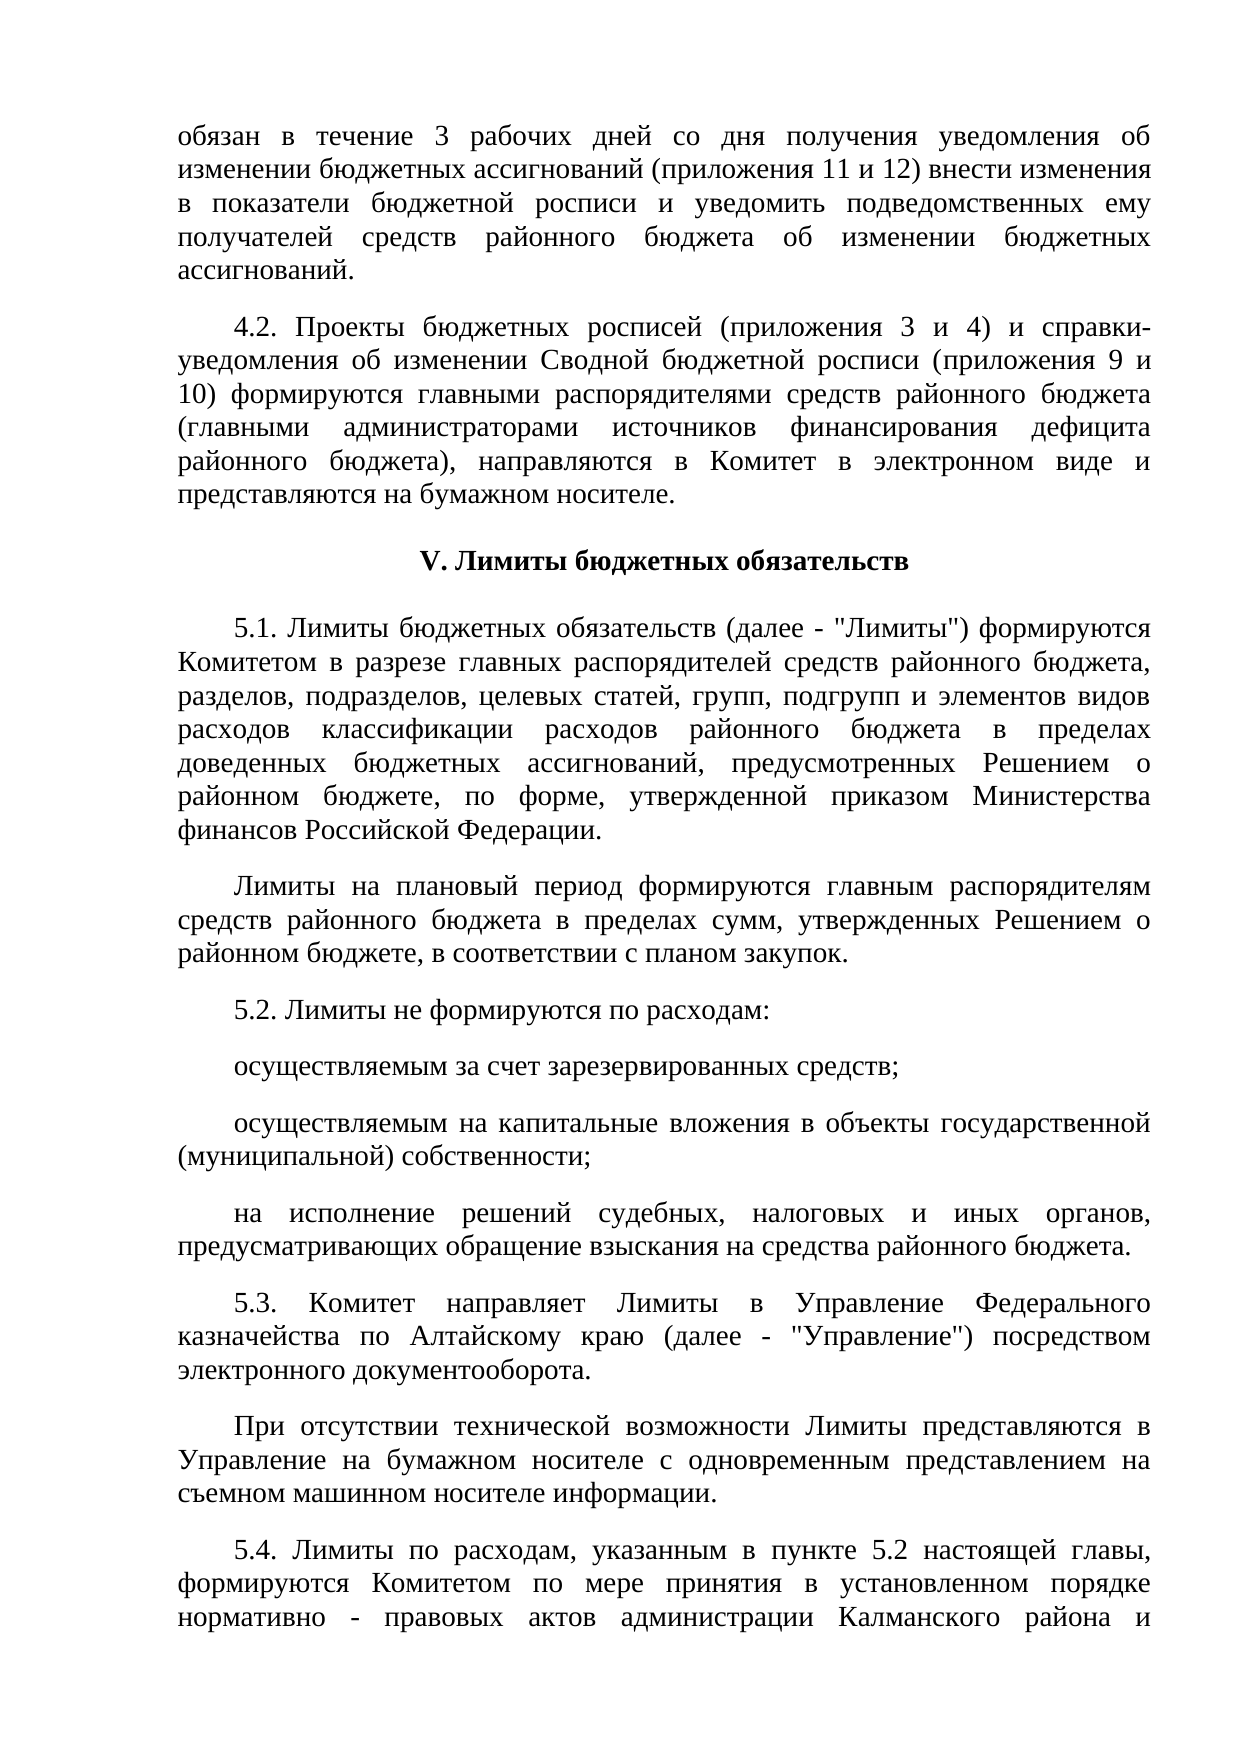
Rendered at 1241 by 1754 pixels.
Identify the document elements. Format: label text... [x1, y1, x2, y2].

text осуществляемым за счет зарезервированных средств; [177, 1048, 1152, 1082]
text на исполнение решений судебных, налоговых и иных органов, предусматривающих обращение взыскания на средства районного бюджета. [177, 1195, 1152, 1262]
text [177, 1532, 1152, 1632]
text 5.1. Лимиты бюджетных обязательств (далее - "Лимиты") формируются Комитетом в разрезе главных распорядителей средств районного бюджета, разделов, подразделов, целевых статей, групп, подгрупп и элементов видов расходов классификации расходов районного бюджета в пределах доведенных бюджетных ассигнований, предусмотренных Решением о районном бюджете, по форме, утвержденной приказом Министерства финансов Российской Федерации. [177, 611, 1152, 845]
text осуществляемым на капитальные вложения в объекты государственной (муниципальной) собственности; [177, 1105, 1152, 1172]
text 4.2. Проекты бюджетных росписей (приложения 3 и 4) и справки-уведомления об изменении Сводной бюджетной росписи (приложения 9 и 10) формируются главными распорядителями средств районного бюджета (главными администраторами источников финансирования дефицита районного бюджета), направляются в Комитет в электронном виде и представляются на бумажном носителе. [177, 309, 1152, 510]
title V. Лимиты бюджетных обязательств [177, 543, 1152, 577]
text 5.3. Комитет направляет Лимиты в Управление Федерального казначейства по Алтайскому краю (далее - "Управление") посредством электронного документооборота. [177, 1285, 1152, 1385]
text Лимиты на плановый период формируются главным распорядителям средств районного бюджета в пределах сумм, утвержденных Решением о районном бюджете, в соответствии с планом закупок. [177, 868, 1152, 969]
text При отсутствии технической возможности Лимиты представляются в Управление на бумажном носителе с одновременным представлением на съемном машинном носителе информации. [177, 1408, 1152, 1509]
text 5.2. Лимиты не формируются по расходам: [177, 992, 1152, 1025]
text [177, 118, 1152, 286]
